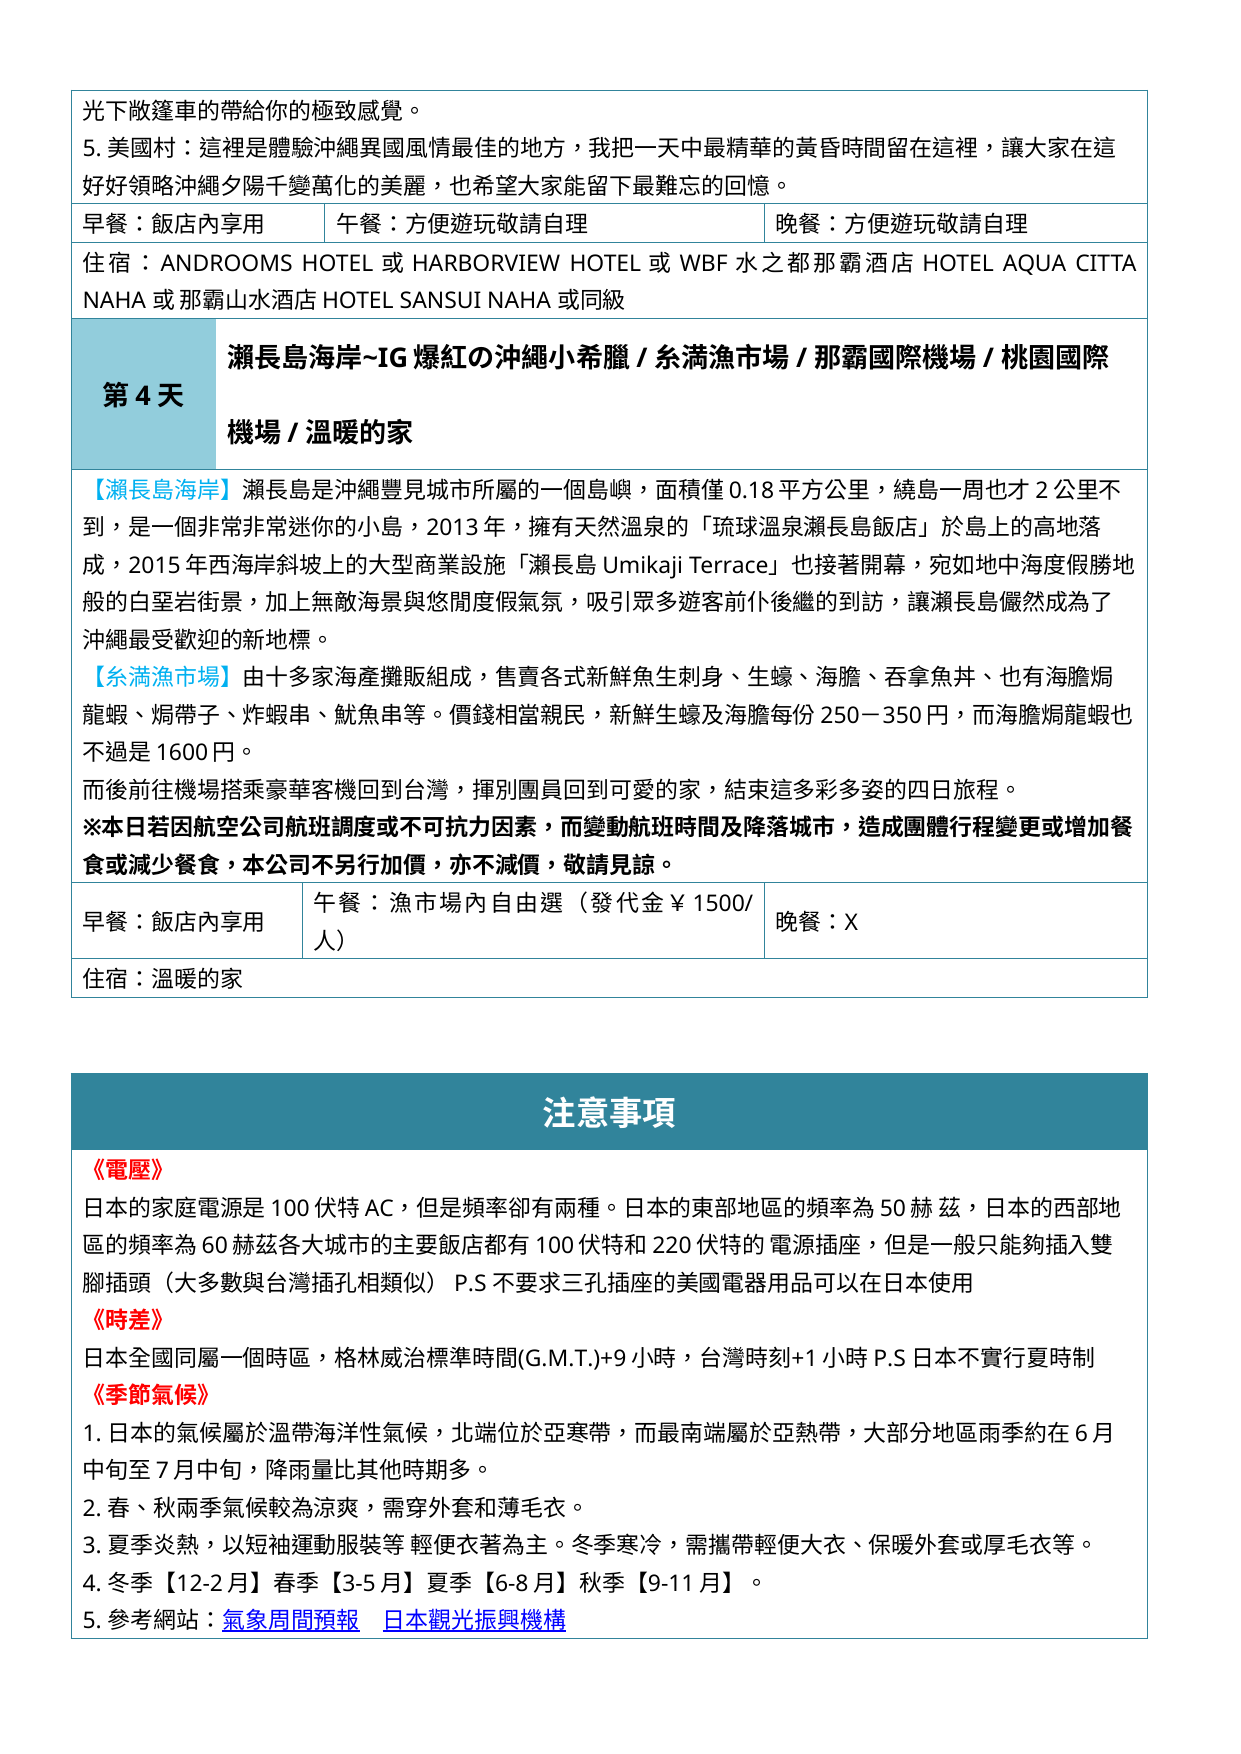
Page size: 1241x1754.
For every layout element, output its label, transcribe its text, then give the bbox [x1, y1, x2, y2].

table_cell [72, 91, 1147, 203]
table_cell 瀨長島海岸~IG爆紅の沖繩小希臘 / 糸満漁市場 / 那霸國際機場 / 桃園國際機場 / 溫暖的家 [216, 319, 1147, 469]
table_cell 住宿：ANDROOMS HOTEL或HARBORVIEW HOTEL或WBF水之都那霸酒店HOTEL AQUA CITTA NAHA 或 那霸山水酒店HOTEL SANSUI NAHA 或同級 [72, 243, 1147, 318]
table_cell 早餐：飯店內享用 [72, 204, 324, 242]
table_cell 晚餐：方便遊玩敬請自理 [765, 204, 1147, 242]
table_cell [72, 1150, 1147, 1637]
table_cell 午餐：方便遊玩敬請自理 [325, 204, 764, 242]
table_cell 午餐：漁市場內自由選（發代金￥1500/人） [303, 883, 764, 958]
table_header 注意事項 [72, 1074, 1147, 1149]
table_cell 住宿：溫暖的家 [72, 959, 1147, 997]
table_cell 【瀨長島海岸】瀨長島是沖繩豐見城市所屬的一個島嶼，面積僅0.18平方公里，繞島一周也才2公里不到，是一個非常非常迷你的小島，2013年，擁有天然溫泉的「琉球溫泉瀨長島飯店」於島上的高地落成，2015年西海岸斜坡上的大型商業設施「瀨長島Umikaji Terrace」也接著開幕，宛如地中海度假勝地般的白堊岩街景，加上無敵海景與悠閒度假氣氛，吸引眾多遊客前仆後繼的到訪，讓瀨長島儼然成為了沖繩最受歡迎的新地標。 【糸満漁市場】由十多家海產攤販組成，售賣各式新鮮魚生刺身、生蠔、海膽、吞拿魚丼、也有海膽焗龍蝦、焗帶子、炸蝦串、魷魚串等。價錢相當親民，新鮮生蠔及海膽每份250－350円，而海膽焗龍蝦也不過是1600円。 而後前往機場搭乘豪華客機回到台灣，揮別團員回到可愛的家，結束這多彩多姿的四日旅程。 ※本日若因航空公司航班調度或不可抗力因素，而變動航班時間及降落城市，造成團體行程變更或增加餐食或減少餐食，本公司不另行加價，亦不減價，敬請見諒。 [72, 470, 1147, 882]
table_cell 晚餐：X [765, 883, 1147, 958]
table_cell 早餐：飯店內享用 [72, 883, 302, 958]
table_cell 第 4 天 [72, 319, 216, 469]
